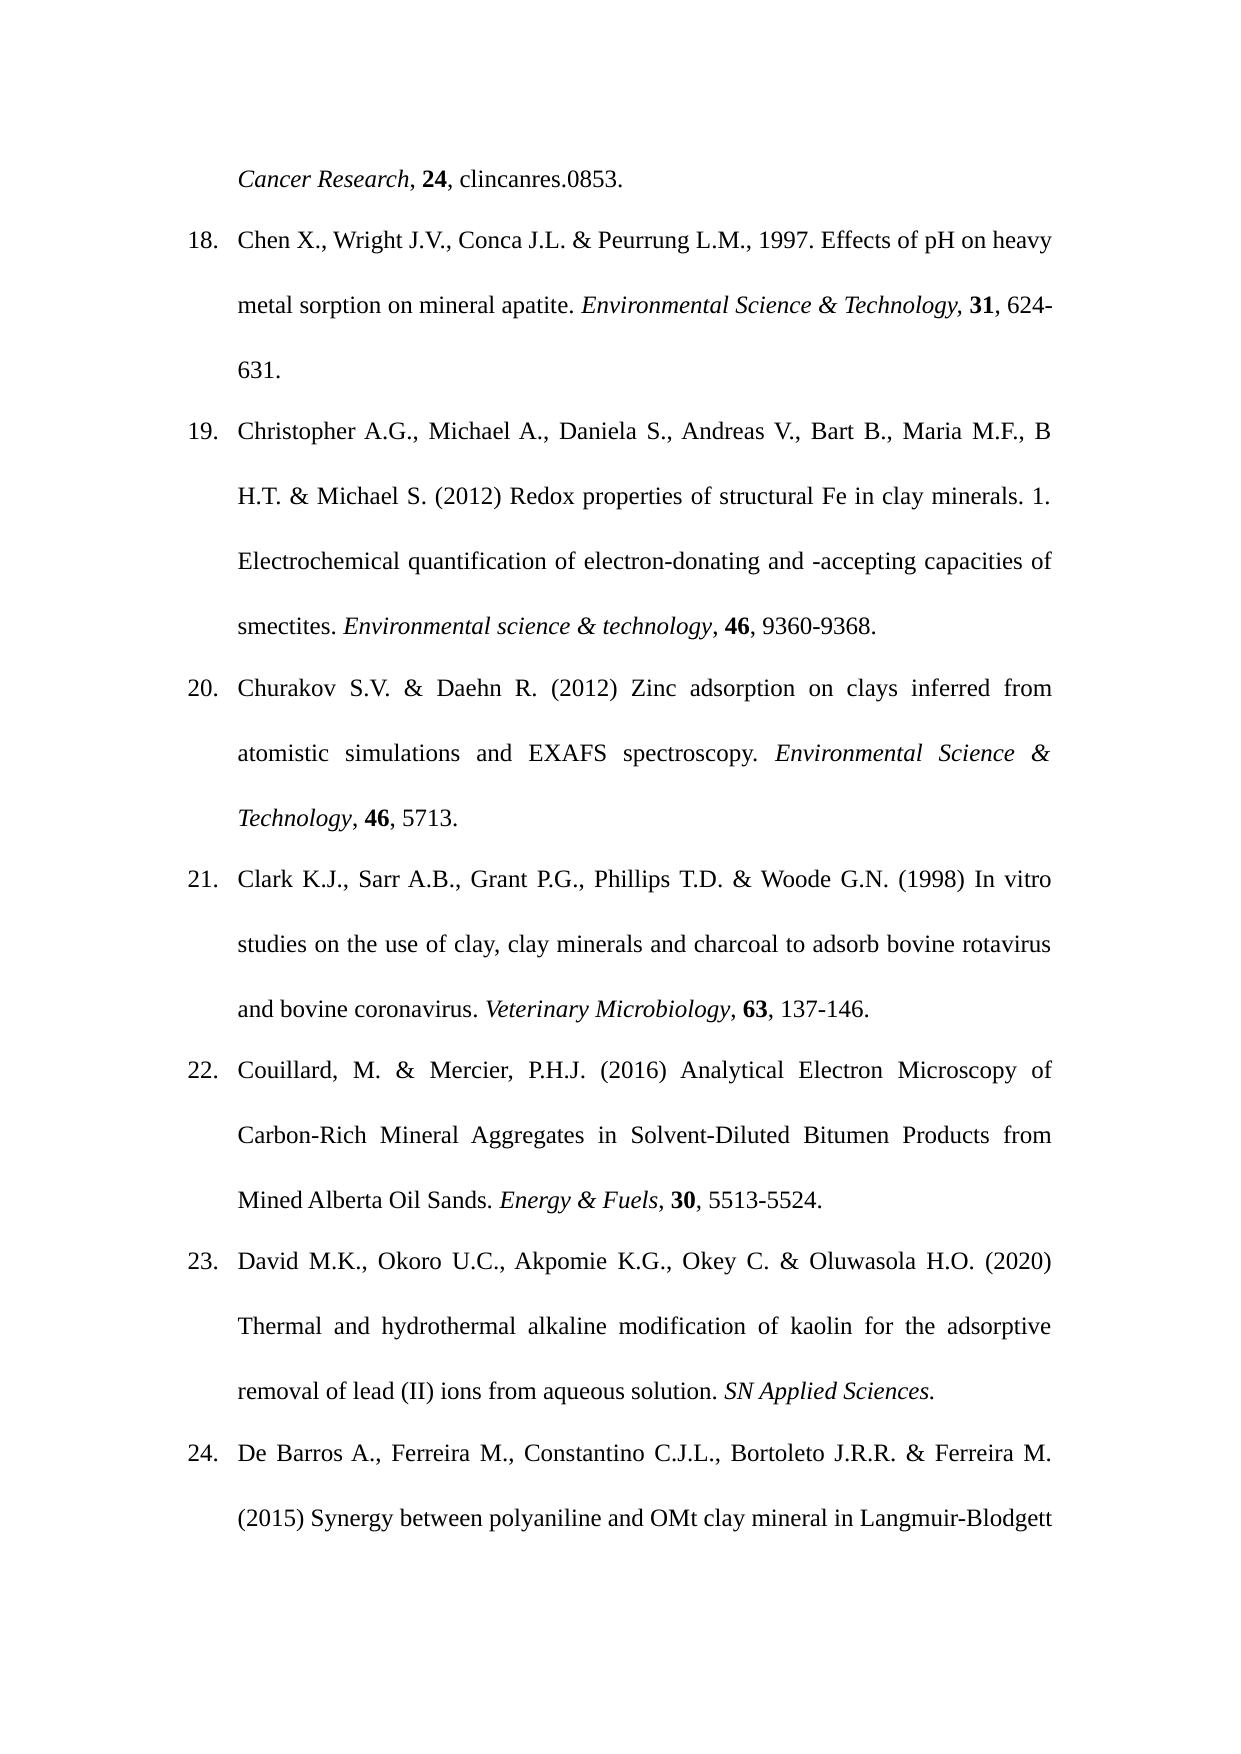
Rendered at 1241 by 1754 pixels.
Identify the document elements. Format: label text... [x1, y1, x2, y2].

list Churakov S.V. & Daehn R. (2012) Zinc adsorption on clays inferred from atomistic simulations and EXAFS spectroscopy. Environmental Science & Technology, 46, 5713. [187, 671, 1053, 833]
list Christopher A.G., Michael A., Daniela S., Andreas V., Bart B., Maria M.F., B H.T. & Michael S. (2012) Redox properties of structural Fe in clay minerals. 1. Electrochemical quantification of electron-donating and -accepting capacities of smectites. Environmental science & technology, 46, 9360-9368. [187, 414, 1053, 642]
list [187, 162, 1053, 194]
list Clark K.J., Sarr A.B., Grant P.G., Phillips T.D. & Woode G.N. (1998) In vitro studies on the use of clay, clay minerals and charcoal to adsorb bovine rotavirus and bovine coronavirus. Veterinary Microbiology, 63, 137-146. [187, 862, 1053, 1024]
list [187, 1436, 1053, 1533]
list Couillard, M. & Mercier, P.H.J. (2016) Analytical Electron Microscopy of Carbon-Rich Mineral Aggregates in Solvent-Diluted Bitumen Products from Mined Alberta Oil Sands. Energy & Fuels, 30, 5513-5524. [187, 1053, 1053, 1216]
list Chen X., Wright J.V., Conca J.L. & Peurrung L.M., 1997. Effects of pH on heavy metal sorption on mineral apatite. Environmental Science & Technology, 31, 624-631. [187, 223, 1053, 386]
list David M.K., Okoro U.C., Akpomie K.G., Okey C. & Oluwasola H.O. (2020) Thermal and hydrothermal alkaline modification of kaolin for the adsorptive removal of lead (II) ions from aqueous solution. SN Applied Sciences. [187, 1244, 1053, 1407]
